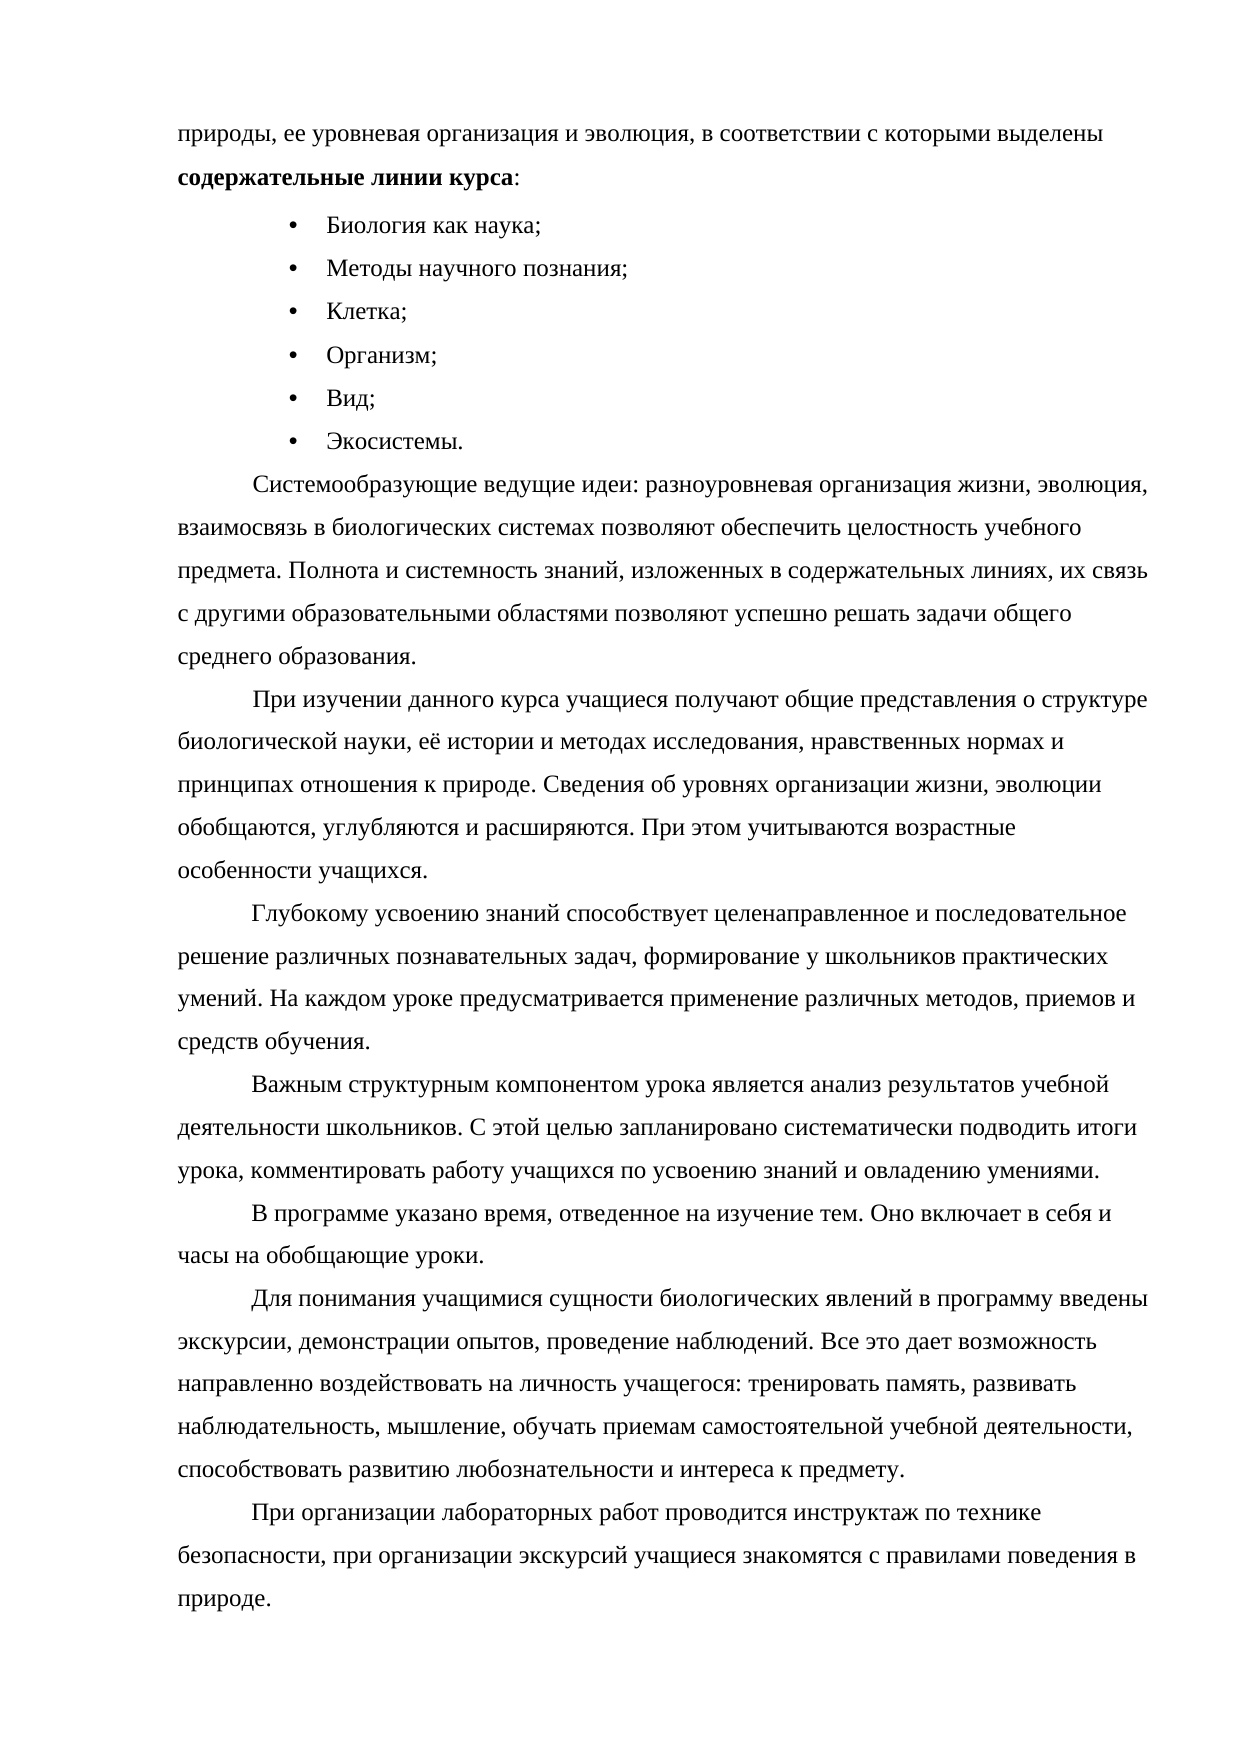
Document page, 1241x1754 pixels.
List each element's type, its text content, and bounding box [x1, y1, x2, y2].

list Организм; [288, 339, 1152, 368]
text Глубокому усвоению знаний способствует целенаправленное и последовательное решение различных познавательных задач, формирование у школьников практических умений. На каждом уроке предусматривается применение различных методов, приемов и средств обучения. [177, 898, 1152, 1055]
list Вид; [288, 383, 1152, 412]
text При изучении данного курса учащиеся получают общие представления о структуре биологической науки, её истории и методах исследования, нравственных нормах и принципах отношения к природе. Сведения об уровнях организации жизни, эволюции обобщаются, углубляются и расширяются. При этом учитываются возрастные особенности учащихся. [177, 684, 1152, 884]
text При организации лабораторных работ проводится инструктаж по технике безопасности, при организации экскурсий учащиеся знакомятся с правилами поведения в природе. [177, 1497, 1152, 1611]
list Биология как наука; [288, 209, 1152, 238]
text Системообразующие ведущие идеи: разноуровневая организация жизни, эволюция, взаимосвязь в биологических системах позволяют обеспечить целостность учебного предмета. Полнота и системность знаний, изложенных в содержательных линиях, их связь с другими образовательными областями позволяют успешно решать задачи общего среднего образования. [177, 469, 1152, 669]
list Методы научного познания; [288, 253, 1152, 282]
text Важным структурным компонентом урока является анализ результатов учебной деятельности школьников. С этой целью запланировано систематически подводить итоги урока, комментировать работу учащихся по усвоению знаний и овладению умениями. [177, 1069, 1152, 1183]
list Экосистемы. [288, 426, 1152, 455]
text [177, 118, 1152, 191]
text В программе указано время, отведенное на изучение тем. Оно включает в себя и часы на обобщающие уроки. [177, 1198, 1152, 1269]
text Для понимания учащимися сущности биологических явлений в программу введены экскурсии, демонстрации опытов, проведение наблюдений. Все это дает возможность направленно воздействовать на личность учащегося: тренировать память, развивать наблюдательность, мышление, обучать приемам самостоятельной учебной деятельности, способствовать развитию любознательности и интереса к предмету. [177, 1283, 1152, 1483]
list Клетка; [288, 296, 1152, 325]
